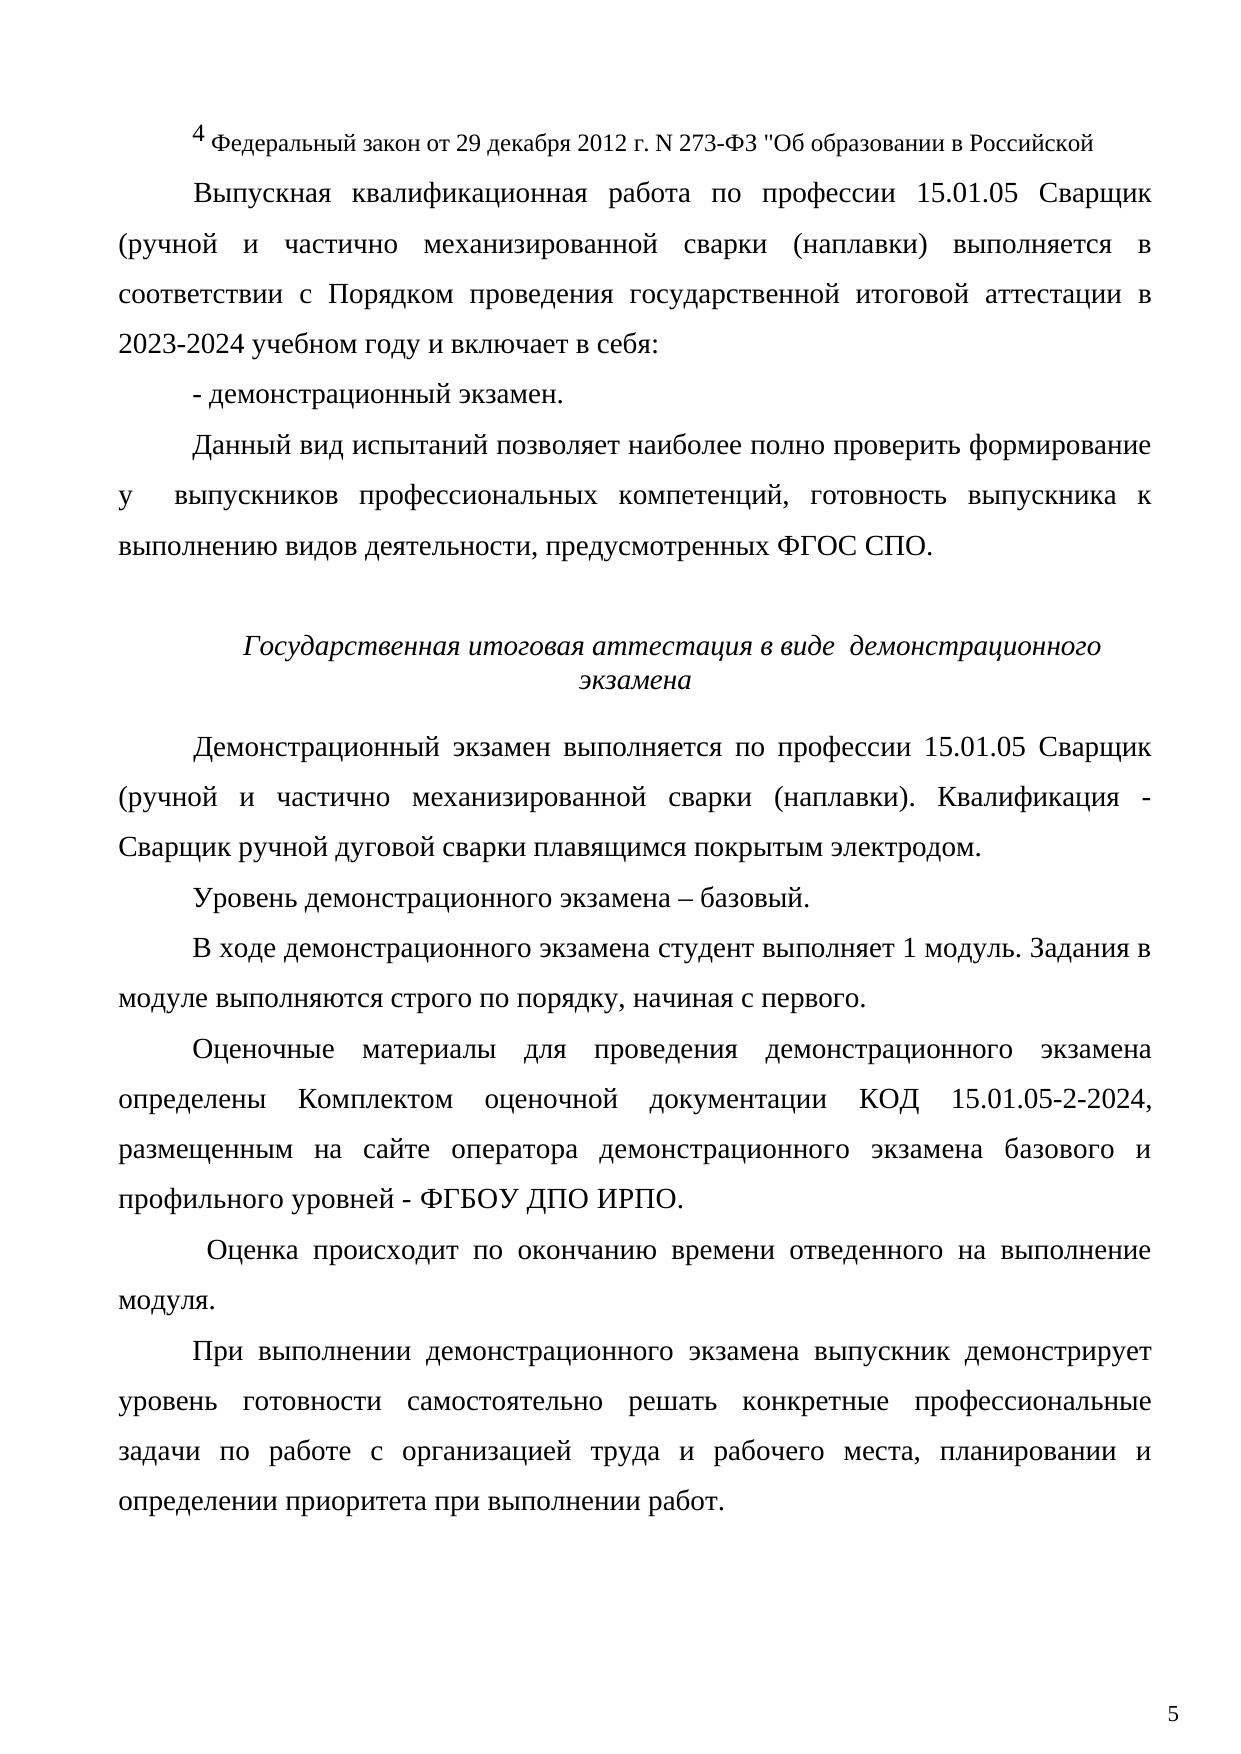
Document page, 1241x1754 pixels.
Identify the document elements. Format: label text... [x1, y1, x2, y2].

text Данный вид испытаний позволяет наиболее полно проверить формирование у выпускников профессиональных компетенций, готовность выпускника к выполнению видов деятельности, предусмотренных ФГОС СПО. [118, 427, 1152, 561]
text Демонстрационный экзамен выполняется по профессии 15.01.05 Сварщик (ручной и частично механизированной сварки (наплавки). Квалификация - Сварщик ручной дуговой сварки плавящимся покрытым электродом. [118, 729, 1152, 863]
text 4 Федеральный закон от 29 декабря 2012 г. N 273-ФЗ "Об образовании в Российской [118, 118, 1153, 156]
text Уровень демонстрационного экзамена – базовый. [118, 880, 1152, 913]
text Оценка происходит по окончанию времени отведенного на выполнение модуля. [118, 1232, 1152, 1316]
text Оценочные материалы для проведения демонстрационного экзамена определены Комплектом оценочной документации КОД 15.01.05-2-2024, размещенным на сайте оператора демонстрационного экзамена базового и профильного уровней - ФГБОУ ДПО ИРПО. [118, 1031, 1152, 1215]
text При выполнении демонстрационного экзамена выпускник демонстрирует уровень готовности самостоятельно решать конкретные профессиональные задачи по работе с организацией труда и рабочего места, планировании и определении приоритета при выполнении работ. [118, 1333, 1152, 1517]
text В ходе демонстрационного экзамена студент выполняет 1 модуль. Задания в модуле выполняются строго по порядку, начиная с первого. [118, 930, 1152, 1014]
text Выпускная квалификационная работа по профессии 15.01.05 Сварщик (ручной и частично механизированной сварки (наплавки) выполняется в соответствии с Порядком проведения государственной итоговой аттестации в 2023-2024 учебном году и включает в себя: [118, 175, 1152, 360]
text Государственная итоговая аттестация в виде демонстрационного экзамена [118, 628, 1152, 695]
text - демонстрационный экзамен. [118, 377, 1152, 410]
